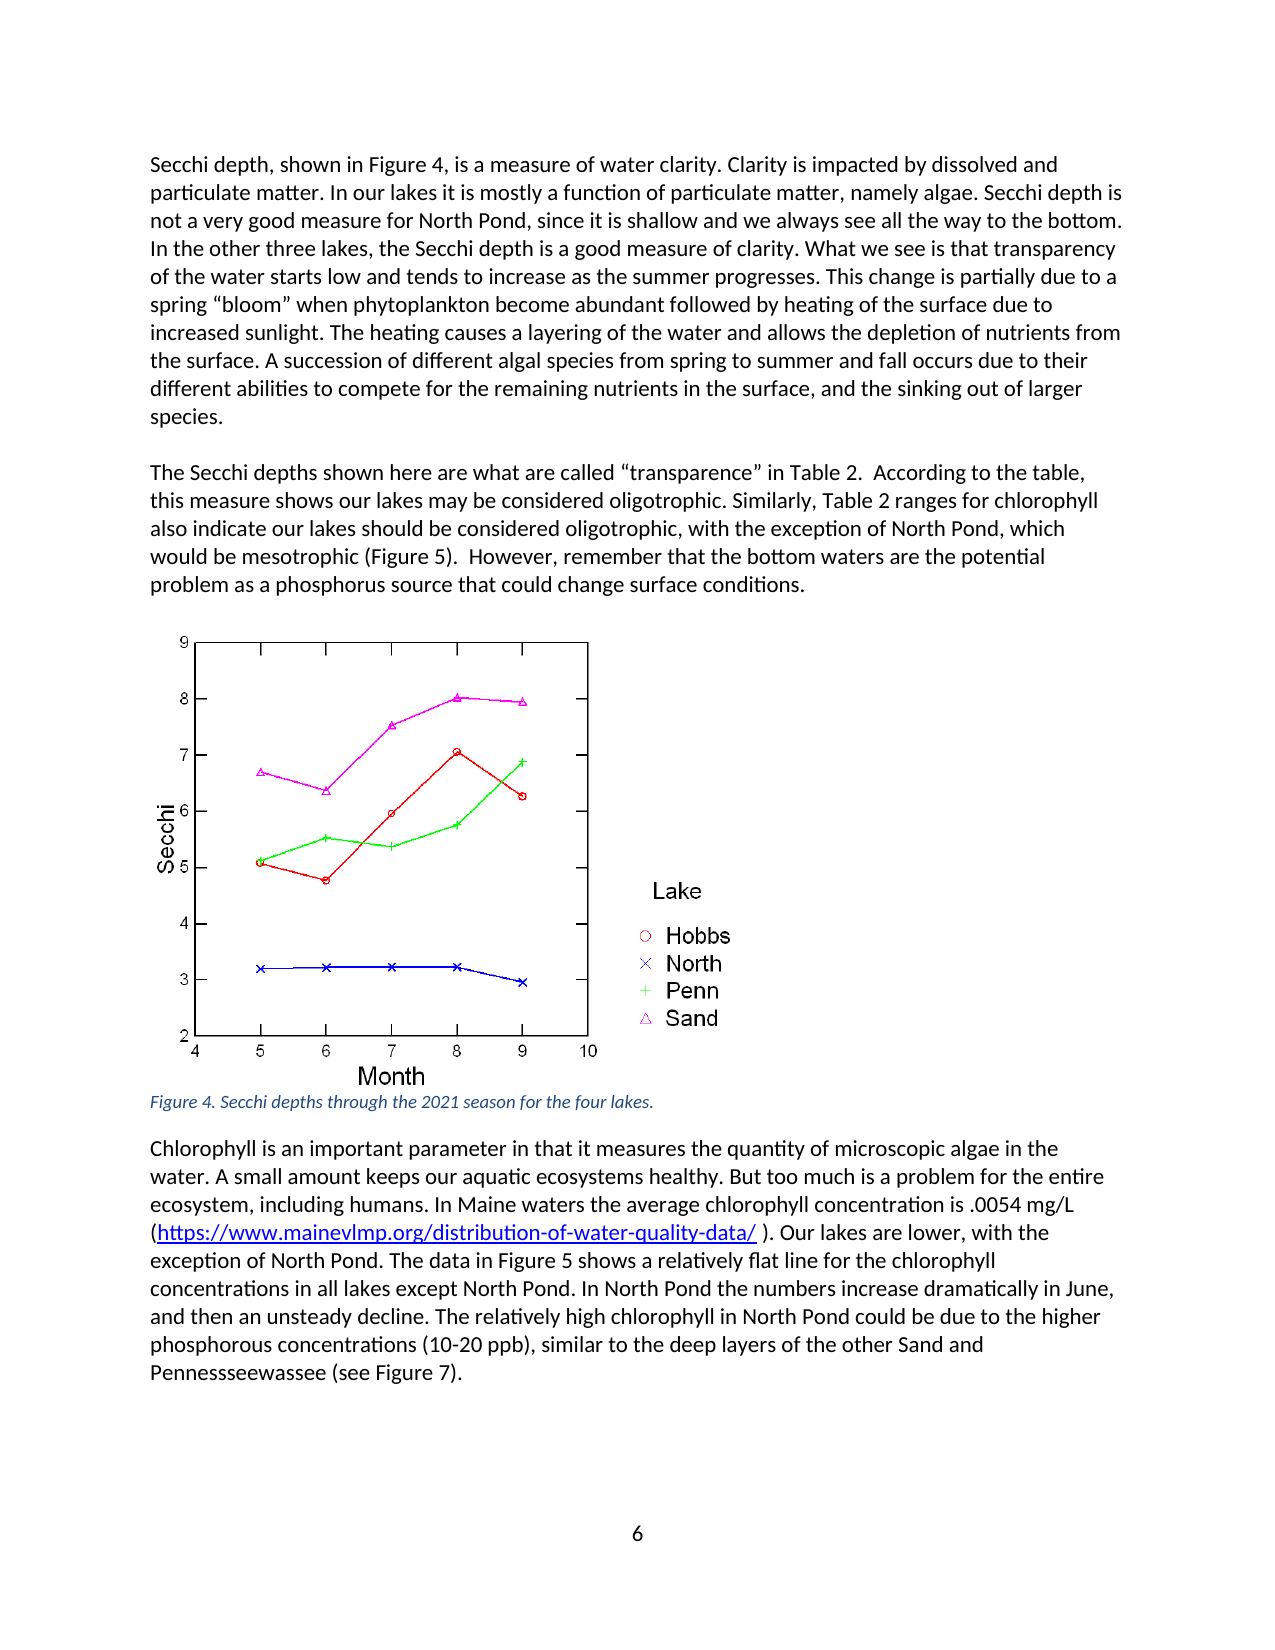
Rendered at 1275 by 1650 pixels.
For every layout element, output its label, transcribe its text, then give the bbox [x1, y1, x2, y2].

text The Secchi depths shown here are what are called “transparence” in Table 2. According to the table, this measure shows our lakes may be considered oligotrophic. Similarly, Table 2 ranges for chlorophyll also indicate our lakes should be considered oligotrophic, with the exception of North Pond, which would be mesotrophic (Figure 5). However, remember that the bottom waters are the potential problem as a phosphorus source that could change surface conditions. [150, 458, 1125, 598]
text Figure 4. Secchi depths through the 2021 season for the four lakes. [150, 1091, 1125, 1113]
text Secchi depth, shown in Figure 4, is a measure of water clarity. Clarity is impacted by dissolved and particulate matter. In our lakes it is mostly a function of particulate matter, namely algae. Secchi depth is not a very good measure for North Pond, since it is shallow and we always see all the way to the bottom. In the other three lakes, the Secchi depth is a good measure of clarity. What we see is that transparency of the water starts low and tends to increase as the summer progresses. This change is partially due to a spring “bloom” when phytoplankton become abundant followed by heating of the surface due to increased sunlight. The heating causes a layering of the water and allows the depletion of nutrients from the surface. A succession of different algal species from spring to summer and fall occurs due to their different abilities to compete for the remaining nutrients in the surface, and the sinking out of larger species. [150, 150, 1125, 430]
text Chlorophyll is an important parameter in that it measures the quantity of microscopic algae in the water. A small amount keeps our aquatic ecosystems healthy. But too much is a problem for the entire ecosystem, including humans. In Maine waters the average chlorophyll concentration is .0054 mg/L (https://www.mainevlmp.org/distribution-of-water-quality-data/ ). Our lakes are lower, with the exception of North Pond. The data in Figure 5 shows a relatively flat line for the chlorophyll concentrations in all lakes except North Pond. In North Pond the numbers increase dramatically in June, and then an unsteady decline. The relatively high chlorophyll in North Pond could be due to the higher phosphorous concentrations (10-20 ppb), similar to the deep layers of the other Sand and Pennessseewassee (see Figure 7). [150, 1134, 1125, 1386]
picture [150, 626, 738, 1091]
